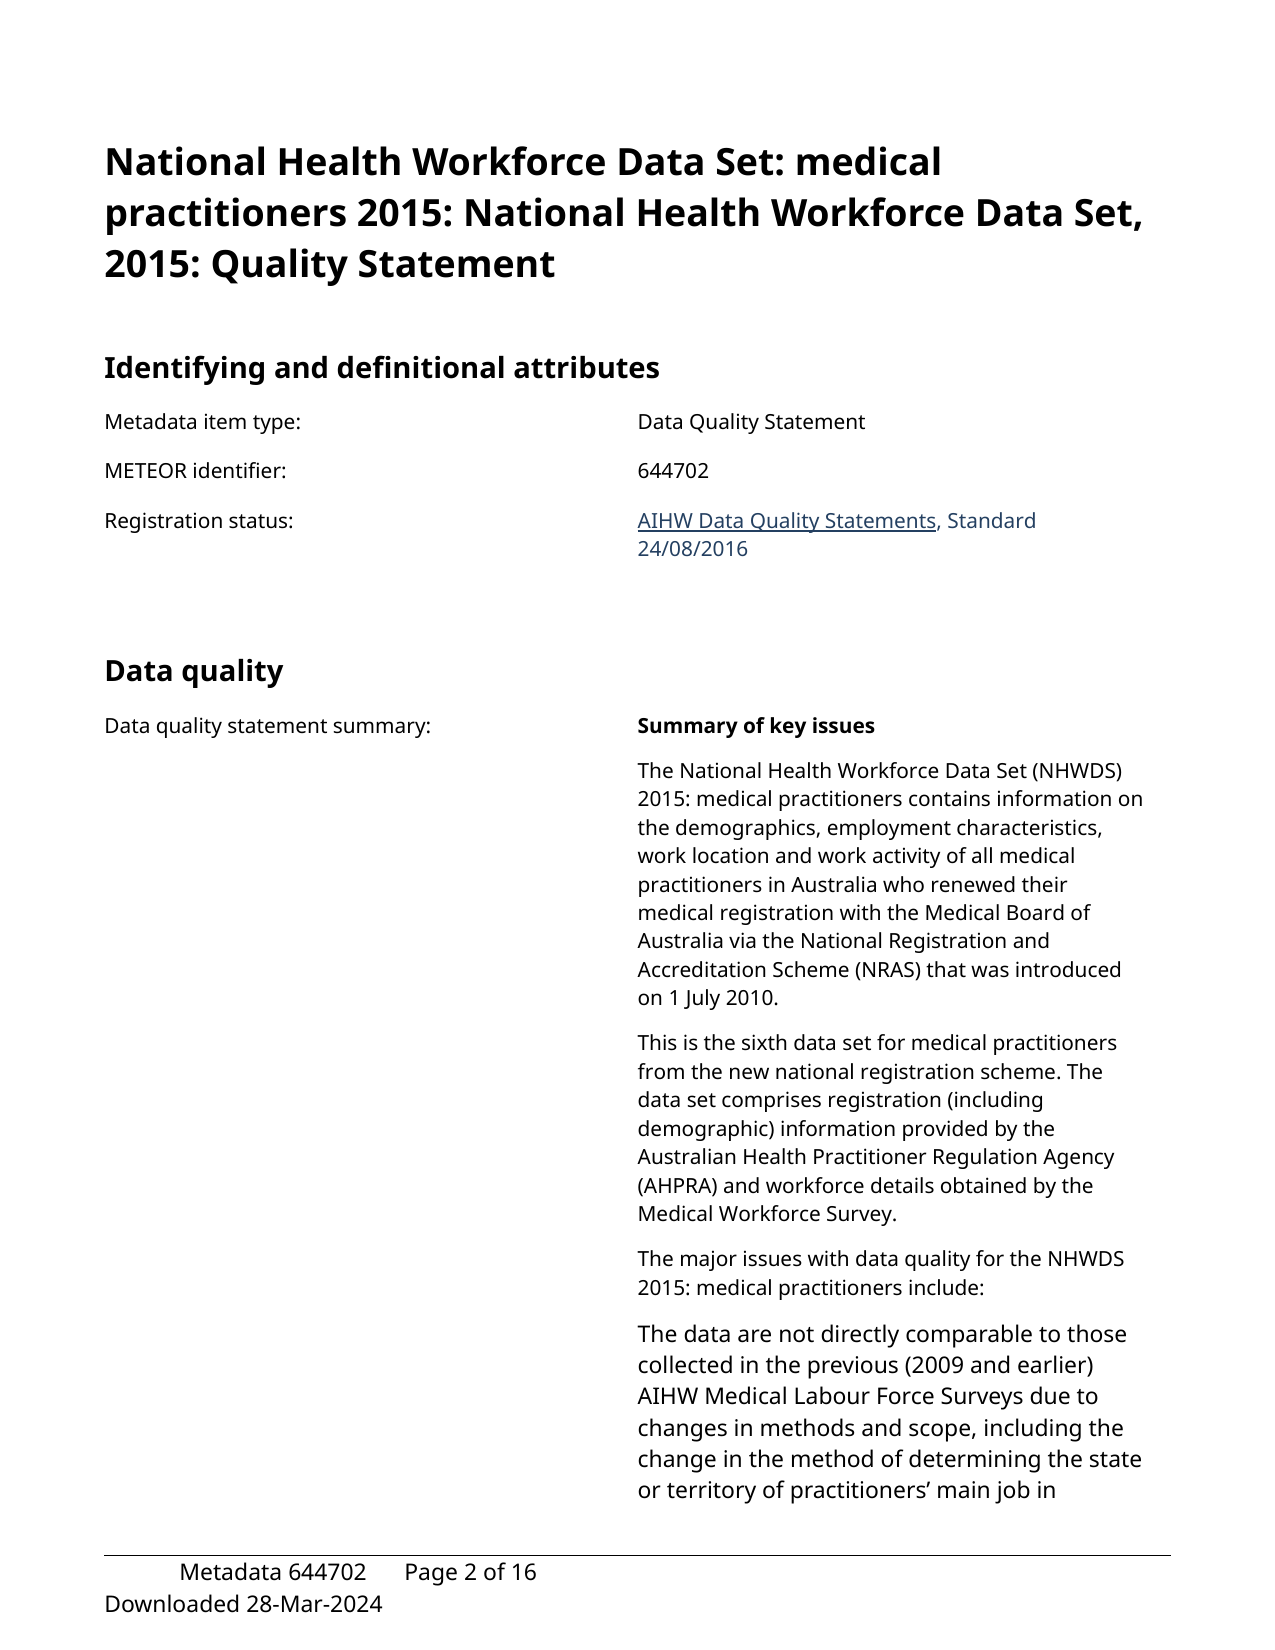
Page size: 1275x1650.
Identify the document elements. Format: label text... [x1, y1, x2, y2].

table_cell Registration status: [93, 496, 626, 573]
table_cell AIHW Data Quality Statements, Standard 24/08/2016 [626, 496, 1159, 573]
table_cell METEOR identifier: [93, 446, 626, 496]
table_header Identifying and definitional attributes [93, 301, 1159, 397]
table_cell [626, 700, 1159, 1516]
table_cell Metadata item type: [93, 397, 626, 446]
table_cell 644702 [626, 446, 1159, 496]
table_cell Data Quality Statement [626, 397, 1159, 446]
table_header Data quality [93, 605, 1159, 700]
subtitle National Health Workforce Data Set: medical practitioners 2015: National Health Workforce Data Set, 2015: Quality Statement [104, 135, 1171, 288]
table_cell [93, 700, 626, 1516]
